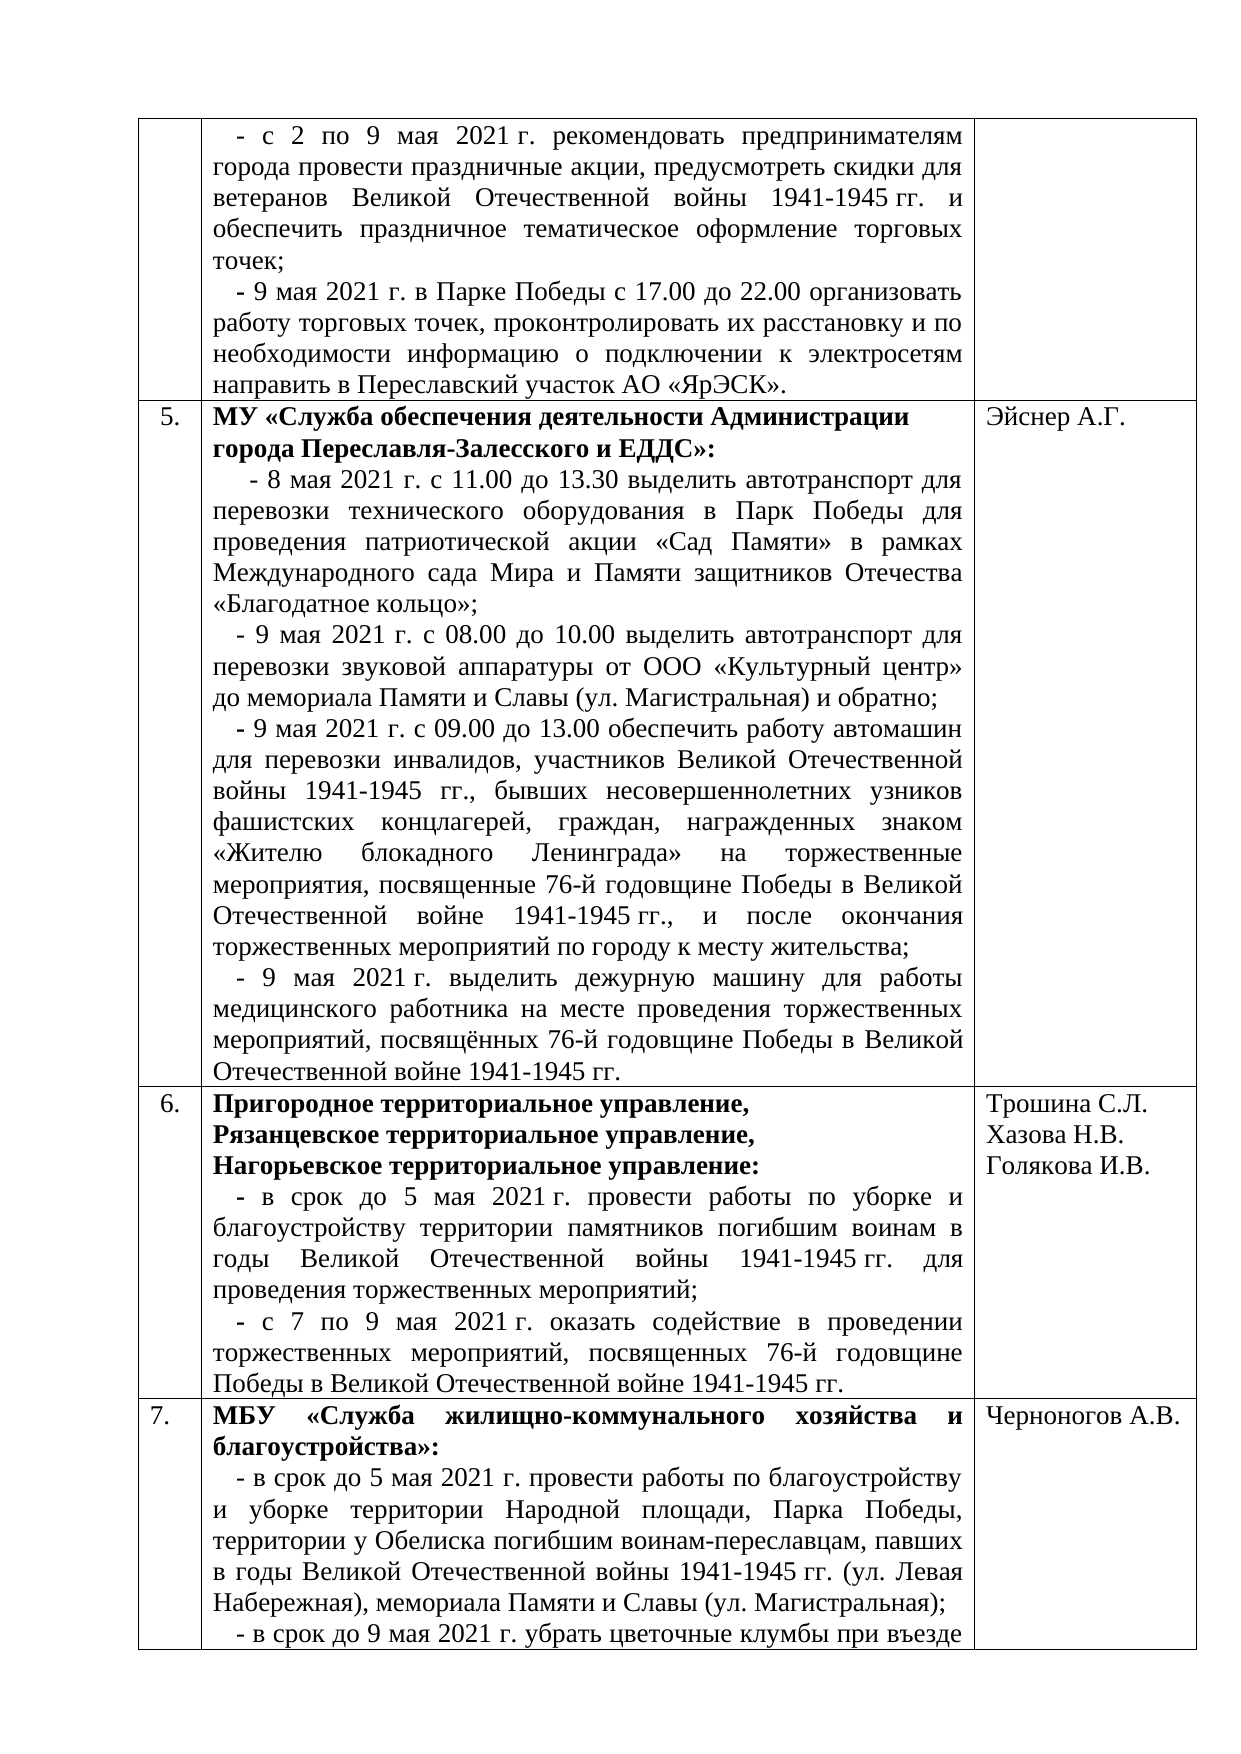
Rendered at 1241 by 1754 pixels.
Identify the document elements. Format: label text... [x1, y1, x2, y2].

table_cell Эйснер А.Г. [975, 401, 1196, 1086]
table_cell МУ «Служба обеспечения деятельности Администрации города Переславля-Залесского и ЕДДС»: - 8 мая 2021 г. с 11.00 до 13.30 выделить автотранспорт для перевозки технического оборудования в Парк Победы для проведения патриотической акции «Сад Памяти» в рамках Международного сада Мира и Памяти защитников Отечества «Благодатное кольцо»; - 9 мая 2021 г. с 08.00 до 10.00 выделить автотранспорт для перевозки звуковой аппаратуры от ООО «Культурный центр» до мемориала Памяти и Славы (ул. Магистральная) и обратно; - 9 мая 2021 г. с 09.00 до 13.00 обеспечить работу автомашин для перевозки инвалидов, участников Великой Отечественной войны 1941-1945 гг., бывших несовершеннолетних узников фашистских концлагерей, граждан, награжденных знаком «Жителю блокадного Ленинграда» на торжественные мероприятия, посвященные 76-й годовщине Победы в Великой Отечественной войне 1941-1945 гг., и после окончания торжественных мероприятий по городу к месту жительства; - 9 мая 2021 г. выделить дежурную машину для работы медицинского работника на месте проведения торжественных мероприятий, посвящённых 76-й годовщине Победы в Великой Отечественной войне 1941-1945 гг. [202, 401, 974, 1086]
table_cell 7. [139, 1399, 201, 1648]
table_cell Трошина С.Л. Хазова Н.В. Голякова И.В. [975, 1087, 1196, 1398]
table_cell Черноногов А.В. [975, 1399, 1196, 1648]
table_cell 6. [139, 1087, 201, 1398]
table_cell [202, 1399, 974, 1648]
table_cell 4. [139, 119, 201, 399]
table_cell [975, 119, 1196, 399]
table_cell Пригородное территориальное управление, Рязанцевское территориальное управление, Нагорьевское территориальное управление: - в срок до 5 мая 2021 г. провести работы по уборке и благоустройству территории памятников погибшим воинам в годы Великой Отечественной войны 1941-1945 гг. для проведения торжественных мероприятий; - с 7 по 9 мая 2021 г. оказать содействие в проведении торжественных мероприятий, посвященных 76-й годовщине Победы в Великой Отечественной войне 1941-1945 гг. [202, 1087, 974, 1398]
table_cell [202, 119, 974, 399]
table_cell 5. [139, 401, 201, 1086]
